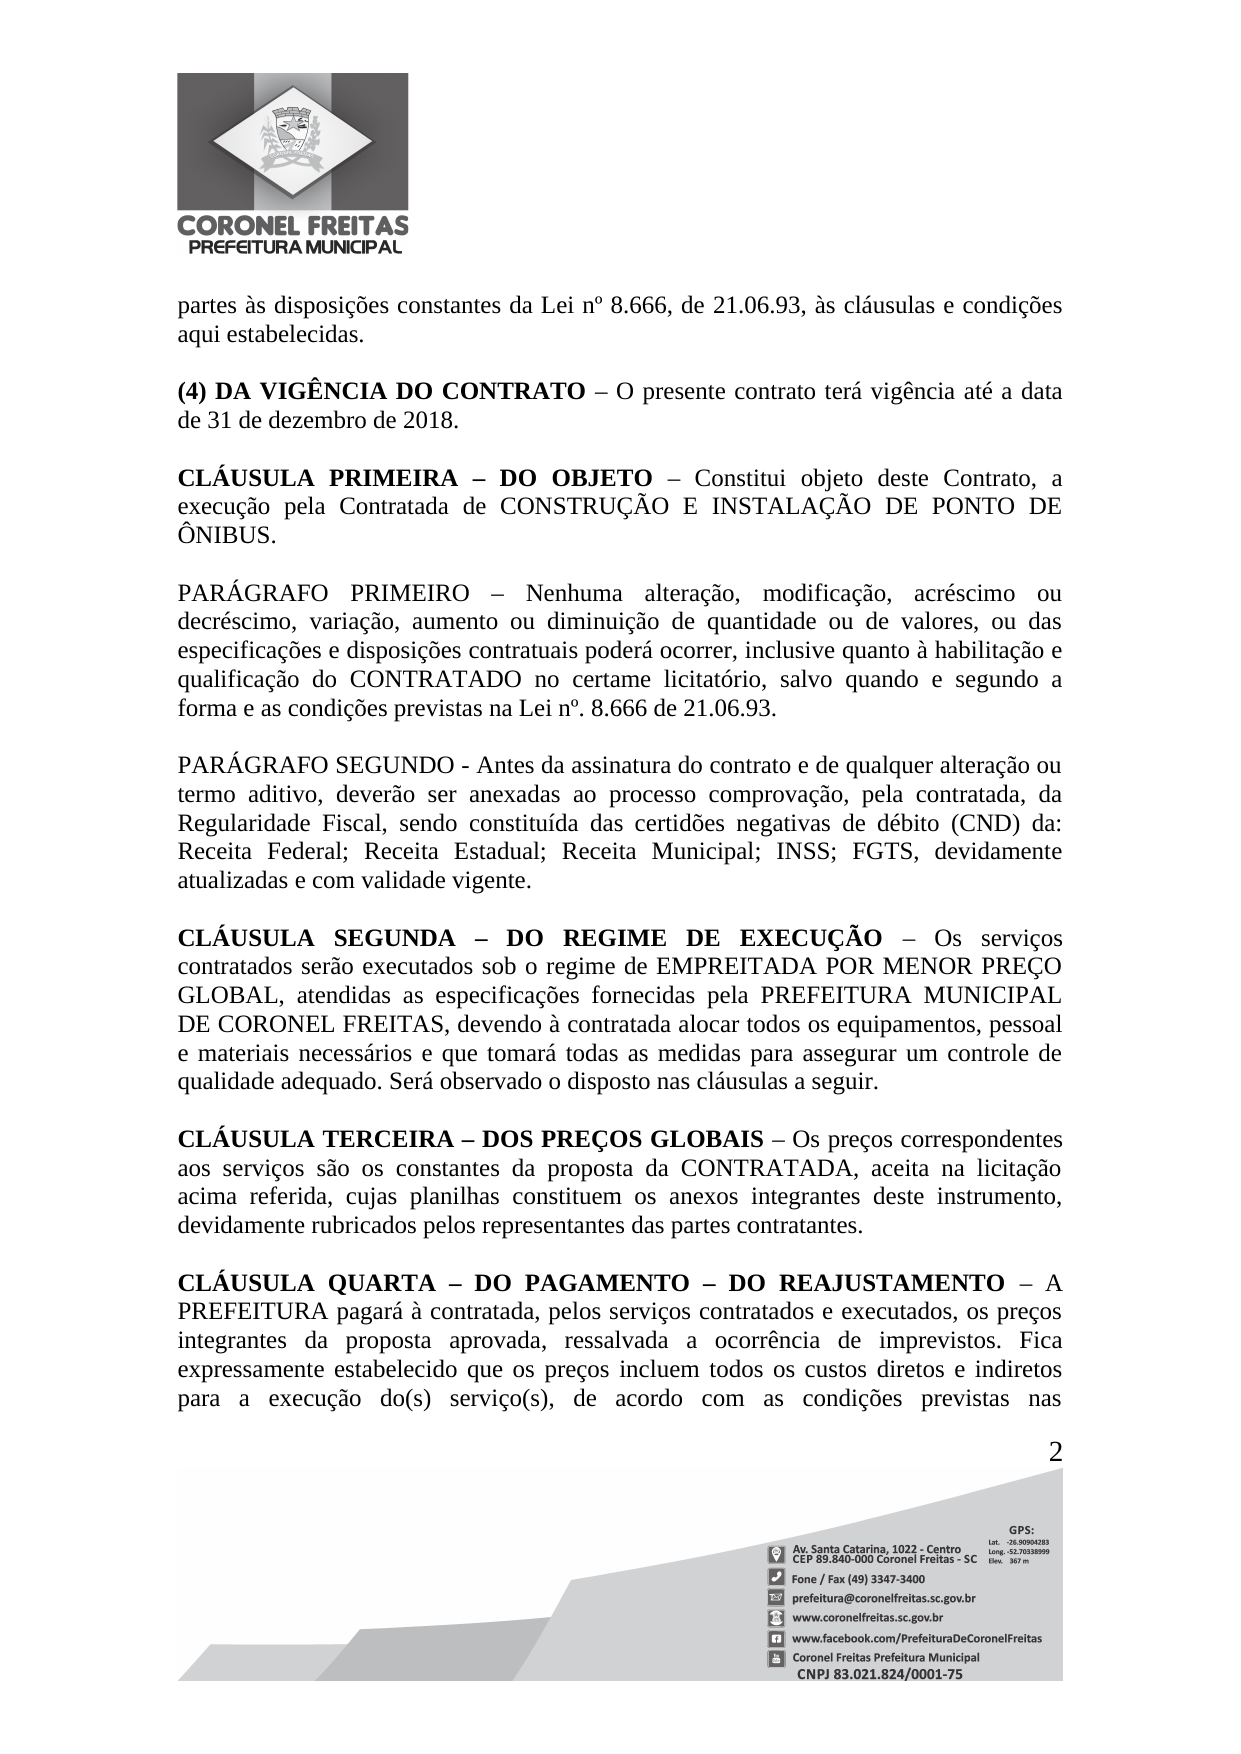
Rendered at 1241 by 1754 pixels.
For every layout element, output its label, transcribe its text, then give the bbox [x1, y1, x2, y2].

text PARÁGRAFO PRIMEIRO – Nenhuma alteração, modificação, acréscimo ou decréscimo, variação, aumento ou diminuição de quantidade ou de valores, ou das especificações e disposições contratuais poderá ocorrer, inclusive quanto à habilitação e qualificação do CONTRATADO no certame licitatório, salvo quando e segundo a forma e as condições previstas na Lei nº. 8.666 de 21.06.93. [177, 578, 1063, 721]
text CLÁUSULA PRIMEIRA – DO OBJETO – Constitui objeto deste Contrato, a execução pela Contratada de CONSTRUÇÃO E INSTALAÇÃO DE PONTO DE ÔNIBUS. [177, 463, 1063, 549]
picture [177, 1467, 1063, 1681]
text CLÁUSULA SEGUNDA – DO REGIME DE EXECUÇÃO – Os serviços contratados serão executados sob o regime de EMPREITADA POR MENOR PREÇO GLOBAL, atendidas as especificações fornecidas pela PREFEITURA MUNICIPAL DE CORONEL FREITAS, devendo à contratada alocar todos os equipamentos, pessoal e materiais necessários e que tomará todas as medidas para assegurar um controle de qualidade adequado. Será observado o disposto nas cláusulas a seguir. [177, 894, 1063, 1095]
text PARÁGRAFO SEGUNDO - Antes da assinatura do contrato e de qualquer alteração ou termo aditivo, deverão ser anexadas ao processo comprovação, pela contratada, da Regularidade Fiscal, sendo constituída das certidões negativas de débito (CND) da: Receita Federal; Receita Estadual; Receita Municipal; INSS; FGTS, devidamente atualizadas e com validade vigente. [177, 750, 1063, 894]
picture [177, 73, 409, 257]
text CLÁUSULA TERCEIRA – DOS PREÇOS GLOBAIS – Os preços correspondentes aos serviços são os constantes da proposta da CONTRATADA, aceita na licitação acima referida, cujas planilhas constituem os anexos integrantes deste instrumento, devidamente rubricados pelos representantes das partes contratantes. [177, 1124, 1063, 1239]
text (4) DA VIGÊNCIA DO CONTRATO – O presente contrato terá vigência até a data de 31 de dezembro de 2018. [177, 376, 1063, 434]
